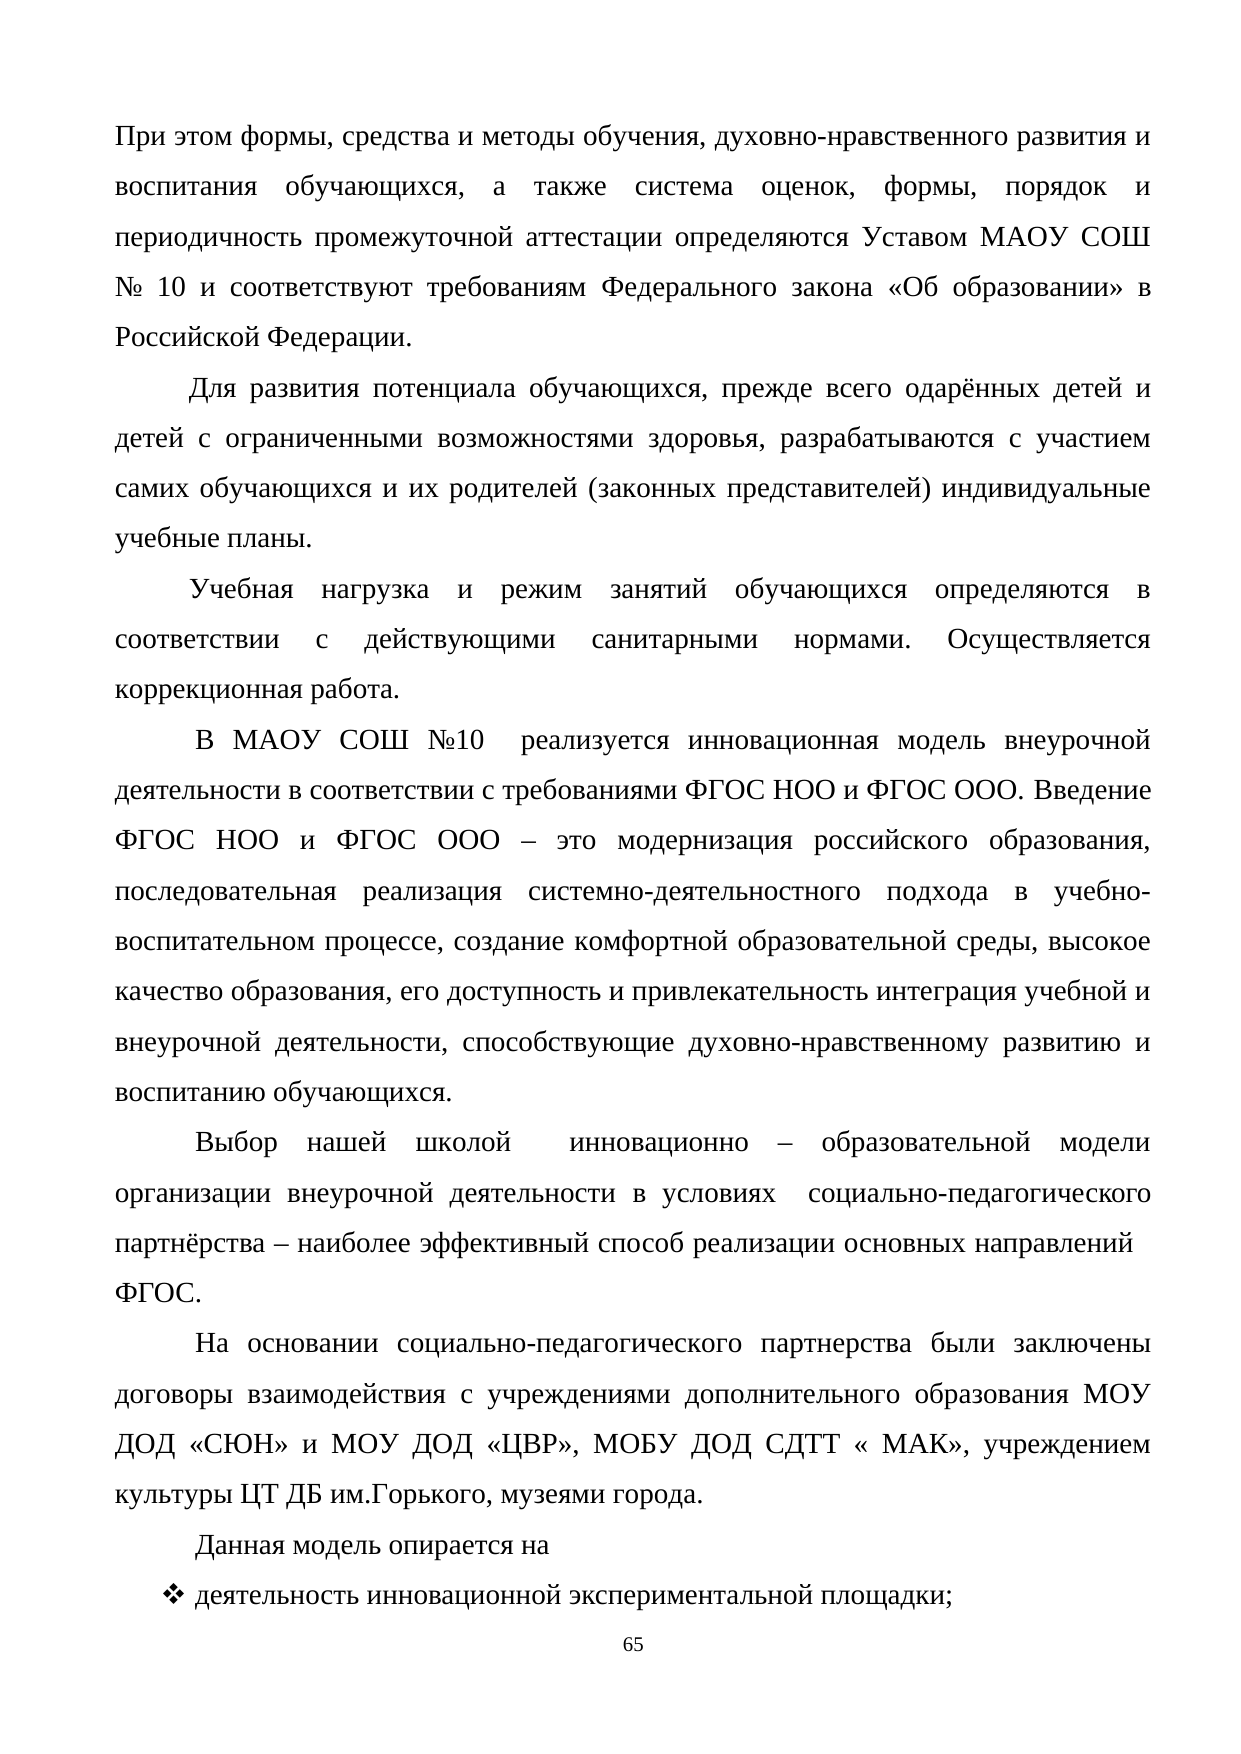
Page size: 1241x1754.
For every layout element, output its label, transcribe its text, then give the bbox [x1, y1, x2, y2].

text Данная модель опирается на [114, 1527, 1152, 1560]
text Учебная нагрузка и режим занятий обучающихся определяются в соответствии с действующими санитарными нормами. Осуществляется коррекционная работа. [114, 571, 1152, 705]
list деятельность инновационной экспериментальной площадки; [114, 1577, 1152, 1611]
text Для развития потенциала обучающихся, прежде всего одарённых детей и детей с ограниченными возможностями здоровья, разрабатываются с участием самих обучающихся и их родителей (законных представителей) индивидуальные учебные планы. [114, 370, 1152, 554]
text В МАОУ СОШ №10 реализуется инновационная модель внеурочной деятельности в соответствии с требованиями ФГОС НОО и ФГОС ООО. Введение ФГОС НОО и ФГОС ООО – это модернизация российского образования, последовательная реализация системно-деятельностного подхода в учебно-воспитательном процессе, создание комфортной образовательной среды, высокое качество образования, его доступность и привлекательность интеграция учебной и внеурочной деятельности, способствующие духовно-нравственному развитию и воспитанию обучающихся. [114, 722, 1152, 1108]
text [114, 118, 1152, 353]
text Выбор нашей школой инновационно – образовательной модели организации внеурочной деятельности в условиях социально-педагогического партнёрства – наиболее эффективный способ реализации основных направлений ФГОС. [114, 1124, 1152, 1309]
text На основании социально-педагогического партнерства были заключены договоры взаимодействия с учреждениями дополнительного образования МОУ ДОД «СЮН» и МОУ ДОД «ЦВР», МОБУ ДОД СДТТ « МАК», учреждением культуры ЦТ ДБ им.Горького, музеями города. [114, 1326, 1152, 1510]
